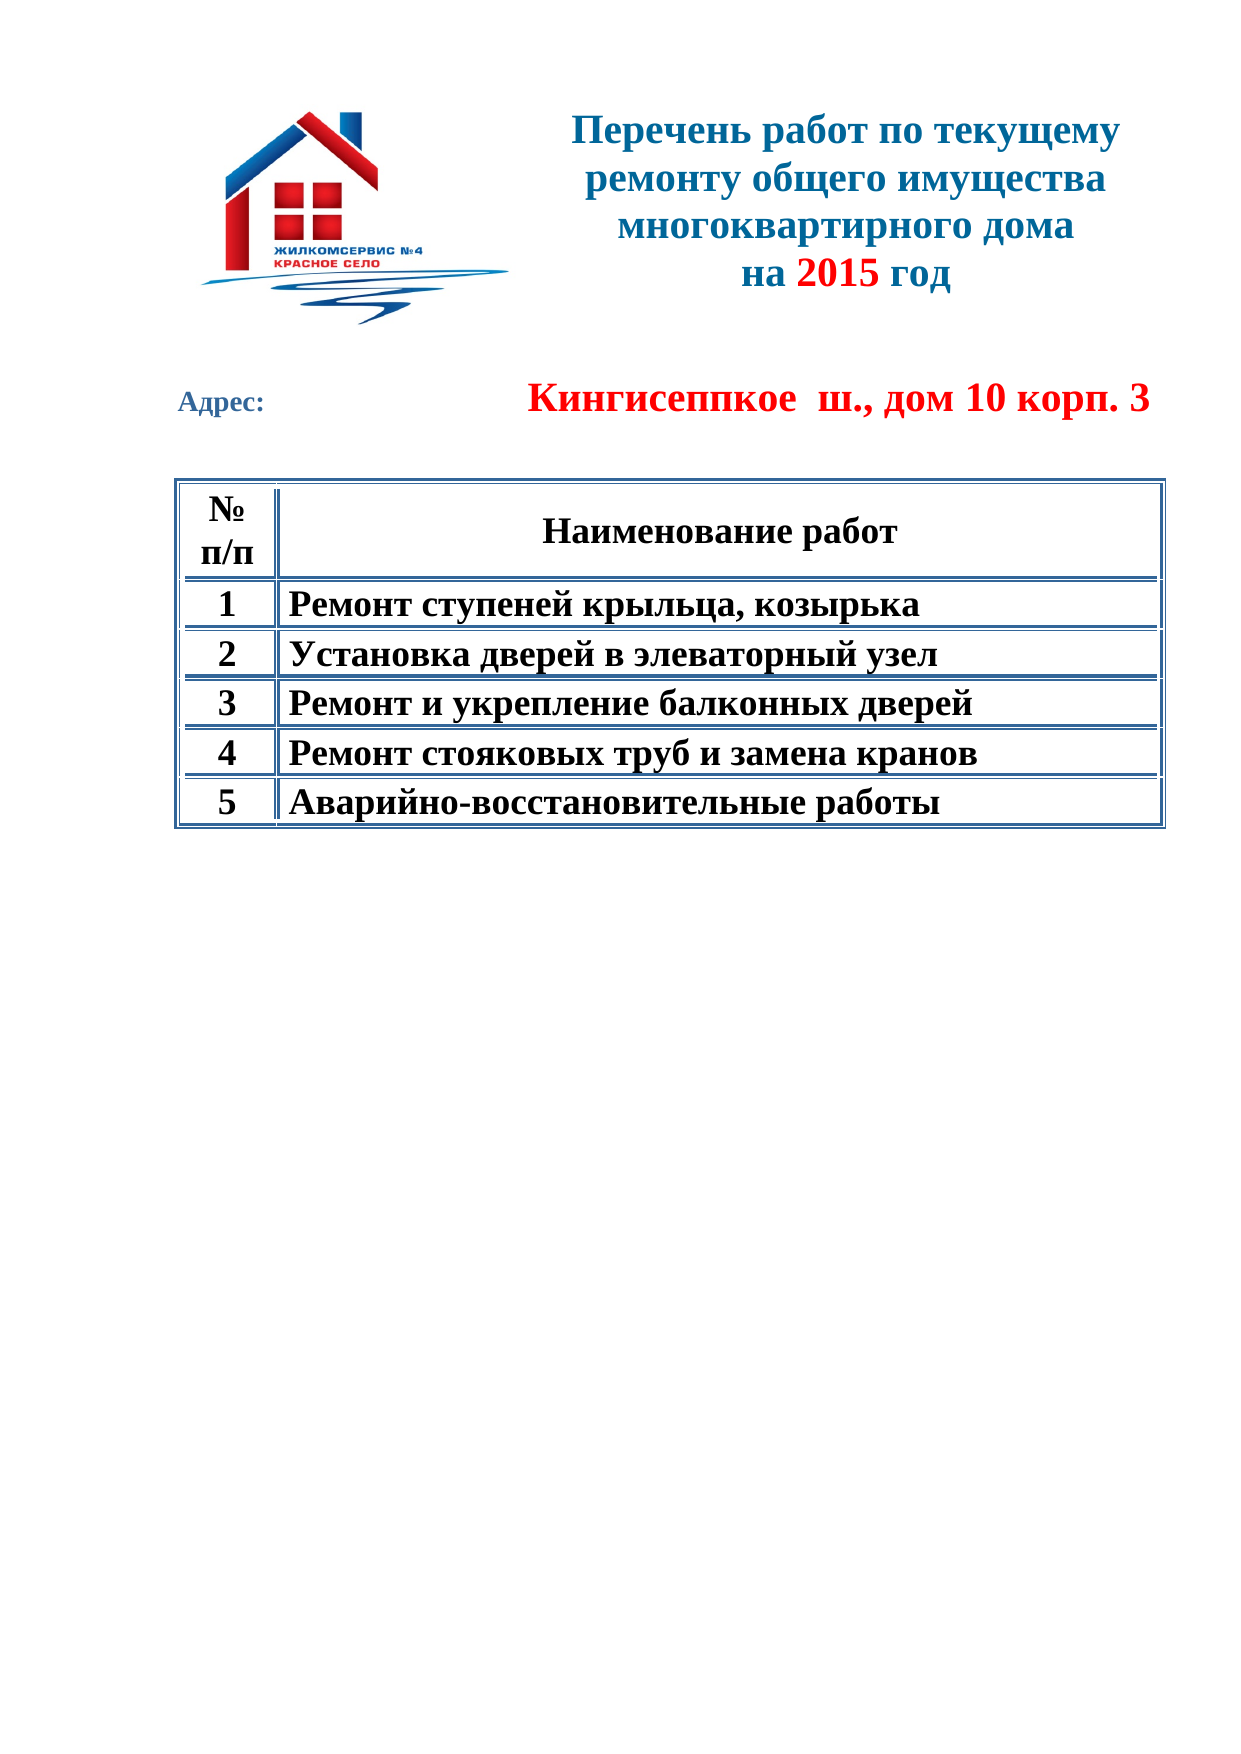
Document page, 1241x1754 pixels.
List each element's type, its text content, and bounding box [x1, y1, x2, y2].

table_cell Ремонт стояковых труб и замена кранов [277, 724, 1163, 773]
table_header № п/п [177, 481, 277, 576]
table_cell Ремонт ступеней крыльца, козырька [277, 576, 1163, 625]
table_cell 2 [177, 625, 277, 674]
table_header Наименование работ [277, 484, 1160, 576]
text Адрес: Кингисеппкое ш., дом 10 корп. 3 [177, 372, 1152, 420]
table_cell 1 [177, 576, 277, 625]
table_cell Установка дверей в элеваторный узел [277, 625, 1163, 674]
picture [177, 104, 521, 327]
table_cell 3 [177, 674, 277, 724]
table_cell Аварийно-восстановительные работы [277, 773, 1163, 822]
table_cell 5 [177, 773, 277, 822]
text на 2015 год [521, 248, 1152, 296]
table_cell Ремонт и укрепление балконных дверей [277, 674, 1163, 724]
table_cell 4 [177, 724, 277, 773]
text Перечень работ по текущему ремонту общего имущества многоквартирного дома [521, 104, 1152, 248]
